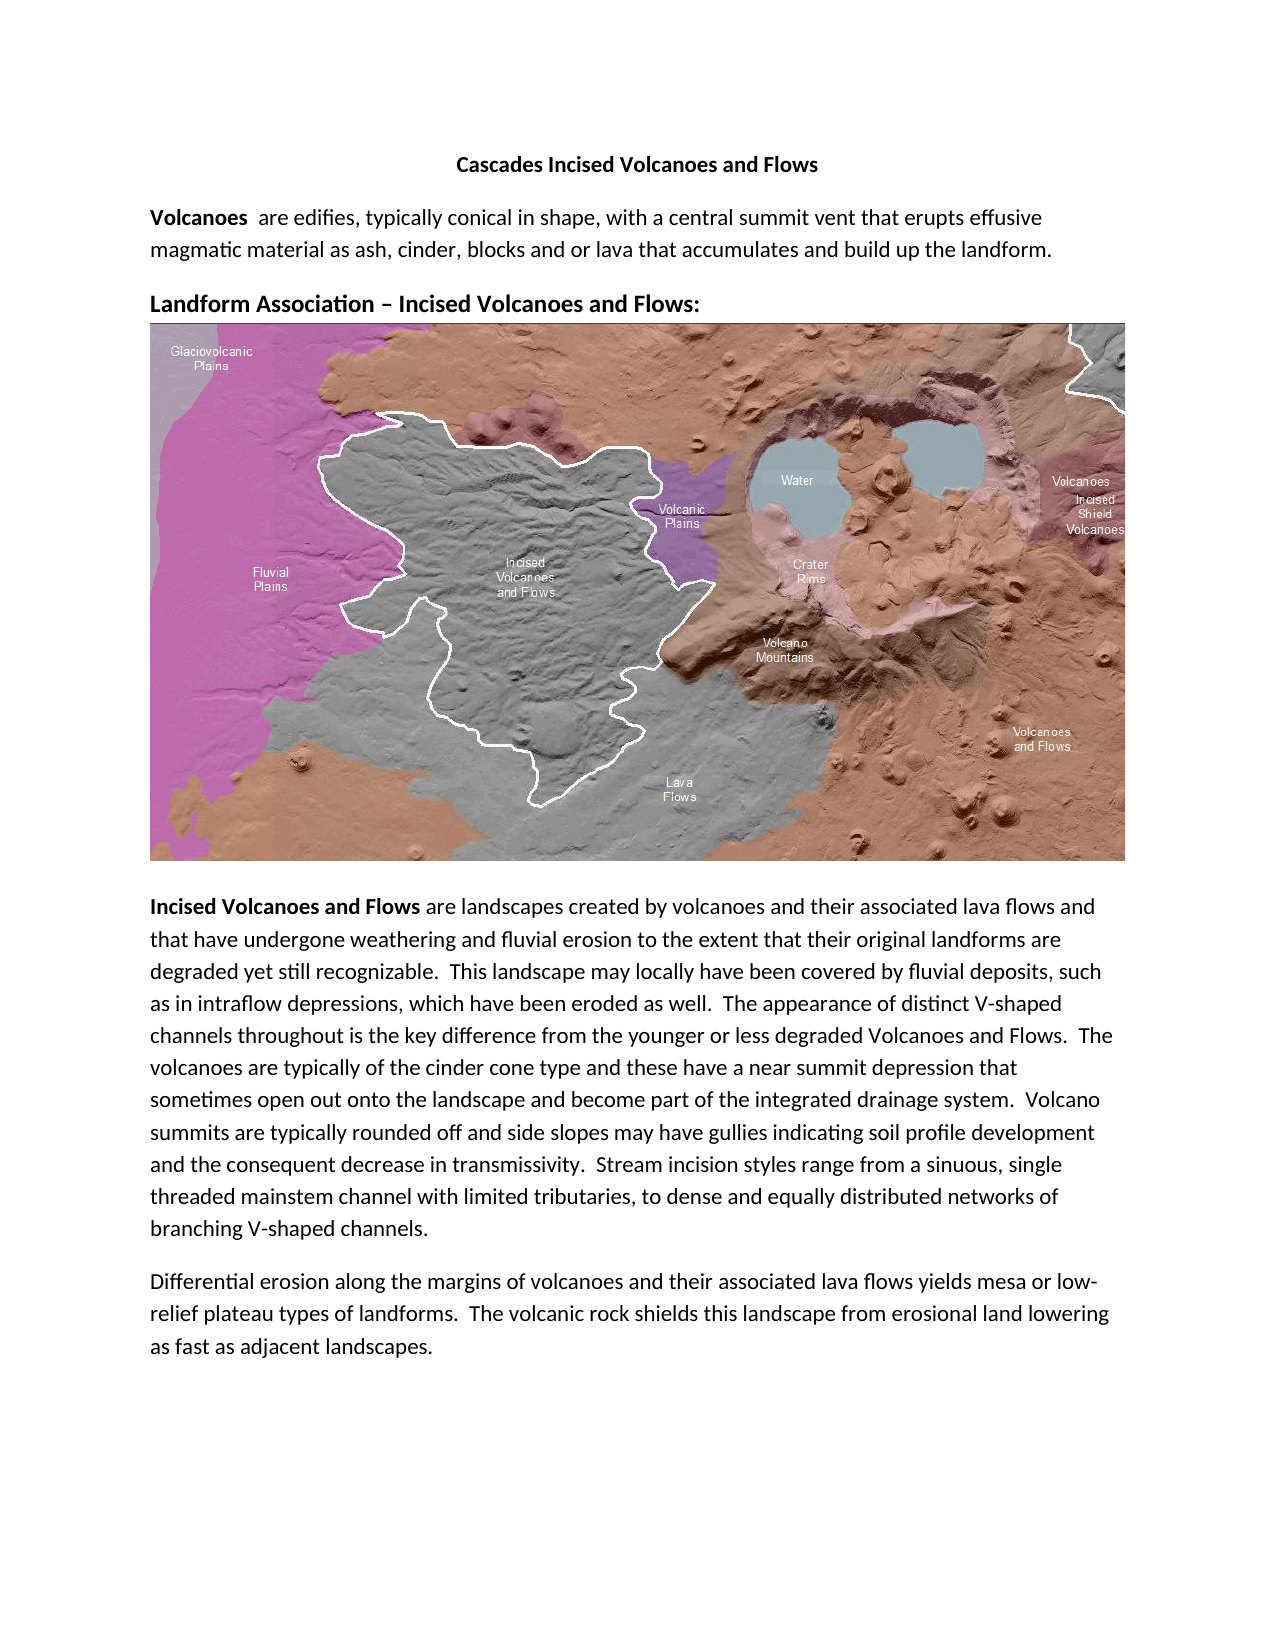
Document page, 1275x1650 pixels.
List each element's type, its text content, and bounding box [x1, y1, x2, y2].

text Differential erosion along the margins of volcanoes and their associated lava flows yields mesa or low-relief plateau types of landforms. The volcanic rock shields this landscape from erosional land lowering as fast as adjacent landscapes. [150, 1267, 1125, 1360]
text Landform Association – Incised Volcanoes and Flows: [150, 288, 1125, 319]
text Volcanoes are edifies, typically conical in shape, with a central summit vent that erupts effusive magmatic material as ash, cinder, blocks and or lava that accumulates and build up the landform. [150, 203, 1125, 263]
text Cascades Incised Volcanoes and Flows [150, 150, 1125, 178]
text Incised Volcanoes and Flows are landscapes created by volcanoes and their associated lava flows and that have undergone weathering and fluvial erosion to the extent that their original landforms are degraded yet still recognizable. This landscape may locally have been covered by fluvial deposits, such as in intraflow depressions, which have been eroded as well. The appearance of distinct V-shaped channels throughout is the key difference from the younger or less degraded Volcanoes and Flows. The volcanoes are typically of the cinder cone type and these have a near summit depression that sometimes open out onto the landscape and become part of the integrated drainage system. Volcano summits are typically rounded off and side slopes may have gullies indicating soil profile development and the consequent decrease in transmissivity. Stream incision styles range from a sinuous, single threaded mainstem channel with limited tributaries, to dense and equally distributed networks of branching V-shaped channels. [150, 892, 1125, 1242]
